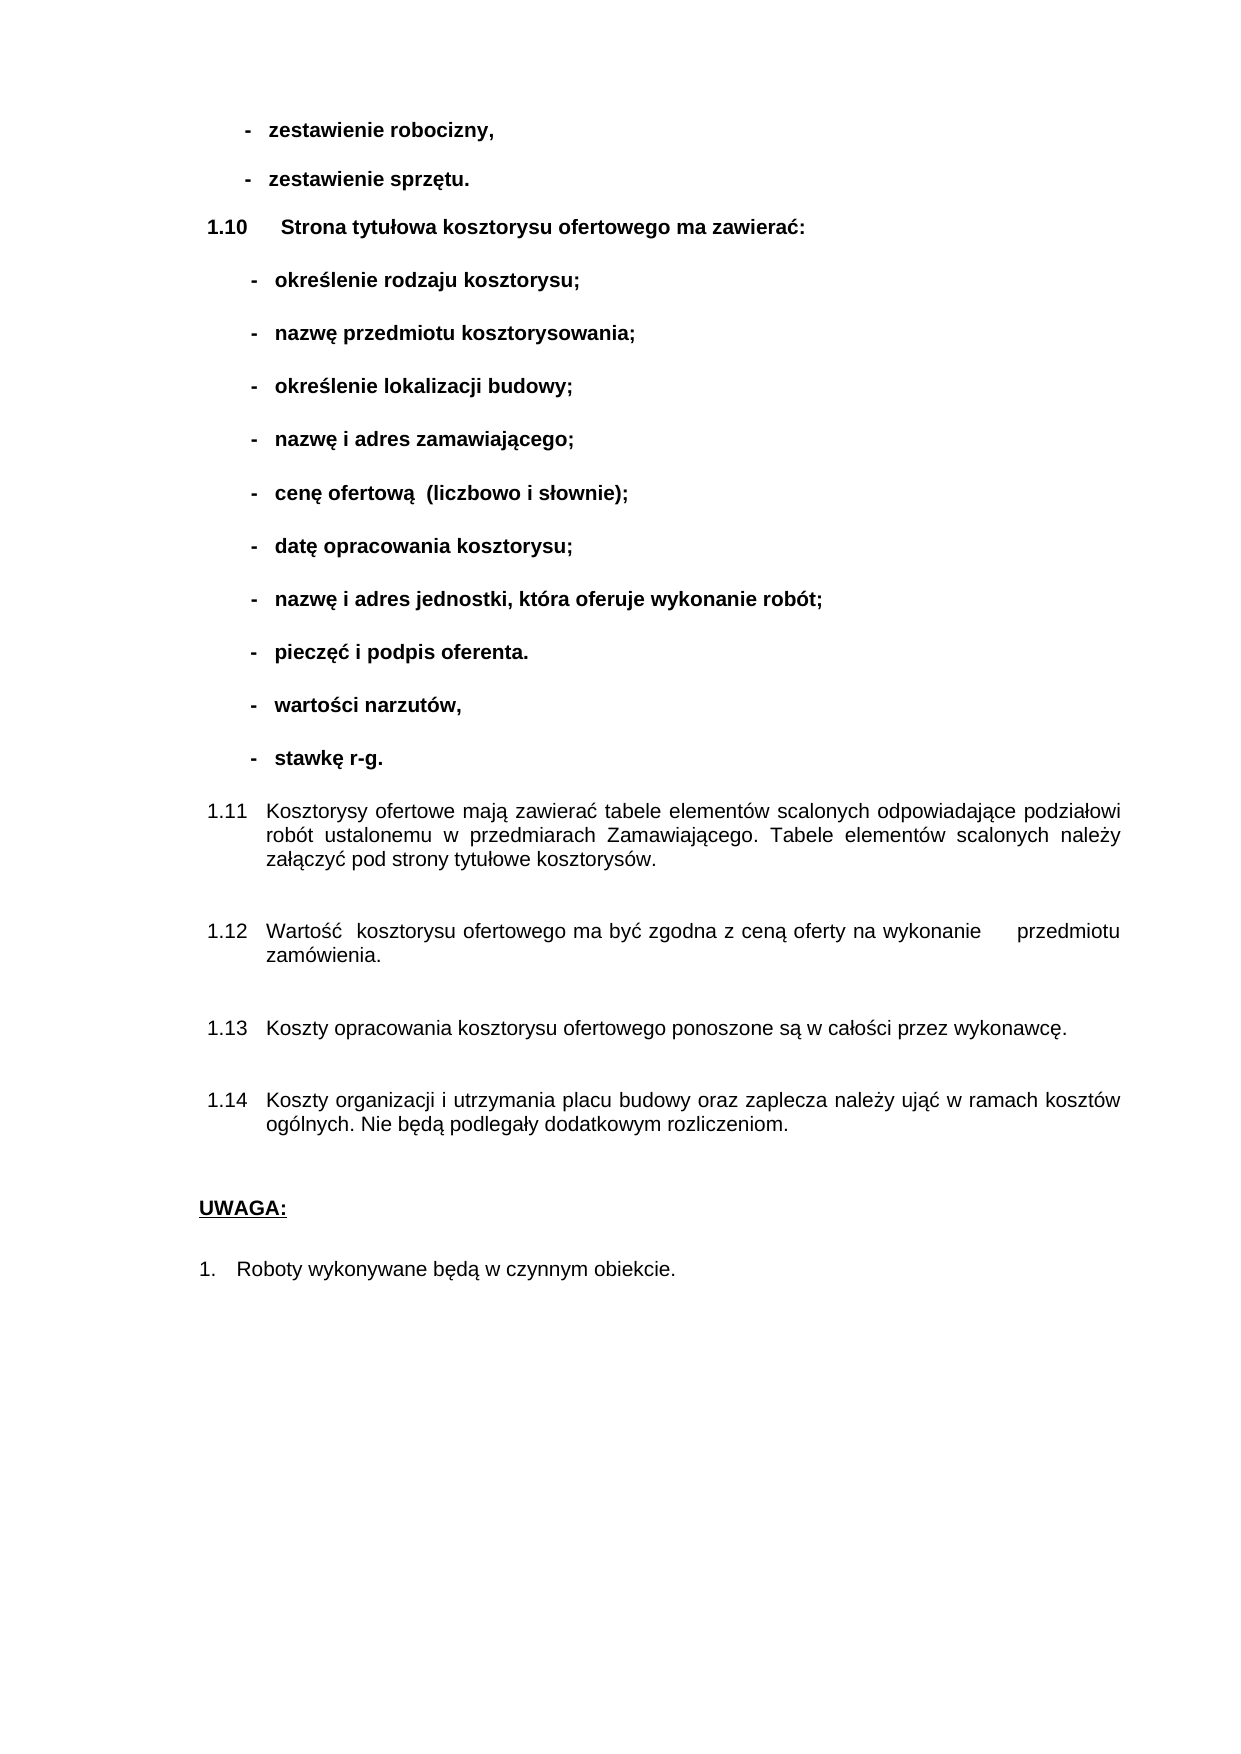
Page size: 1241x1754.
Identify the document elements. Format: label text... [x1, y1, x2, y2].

text - stawkę r-g. [244, 746, 1122, 770]
text - pieczęć i podpis oferenta. [244, 640, 1122, 664]
text - nazwę i adres zamawiającego; [251, 427, 1122, 451]
list Strona tytułowa kosztorysu ofertowego ma zawierać: [207, 215, 1122, 239]
list Kosztorysy ofertowe mają zawierać tabele elementów scalonych odpowiadające podziałowi robót ustalonemu w przedmiarach Zamawiającego. Tabele elementów scalonych należy załączyć pod strony tytułowe kosztorysów. [207, 799, 1122, 871]
text UWAGA: [199, 1196, 1122, 1220]
list Roboty wykonywane będą w czynnym obiekcie. [199, 1257, 1122, 1281]
text - nazwę przedmiotu kosztorysowania; [251, 321, 1122, 345]
text - zestawienie sprzętu. [244, 166, 1122, 190]
text - określenie lokalizacji budowy; [251, 374, 1122, 398]
list Wartość kosztorysu ofertowego ma być zgodna z ceną oferty na wykonanie przedmiotu zamówienia. [207, 919, 1122, 967]
list Koszty opracowania kosztorysu ofertowego ponoszone są w całości przez wykonawcę. [207, 1016, 1122, 1039]
text - wartości narzutów, [244, 693, 1122, 717]
text - zestawienie robocizny, [244, 118, 1122, 142]
text - określenie rodzaju kosztorysu; [251, 268, 1122, 292]
text - datę opracowania kosztorysu; [251, 533, 1122, 557]
text - cenę ofertową (liczbowo i słownie); [251, 480, 1122, 504]
list Koszty organizacji i utrzymania placu budowy oraz zaplecza należy ująć w ramach kosztów ogólnych. Nie będą podlegały dodatkowym rozliczeniom. [207, 1088, 1122, 1136]
text - nazwę i adres jednostki, która oferuje wykonanie robót; [251, 587, 1122, 611]
